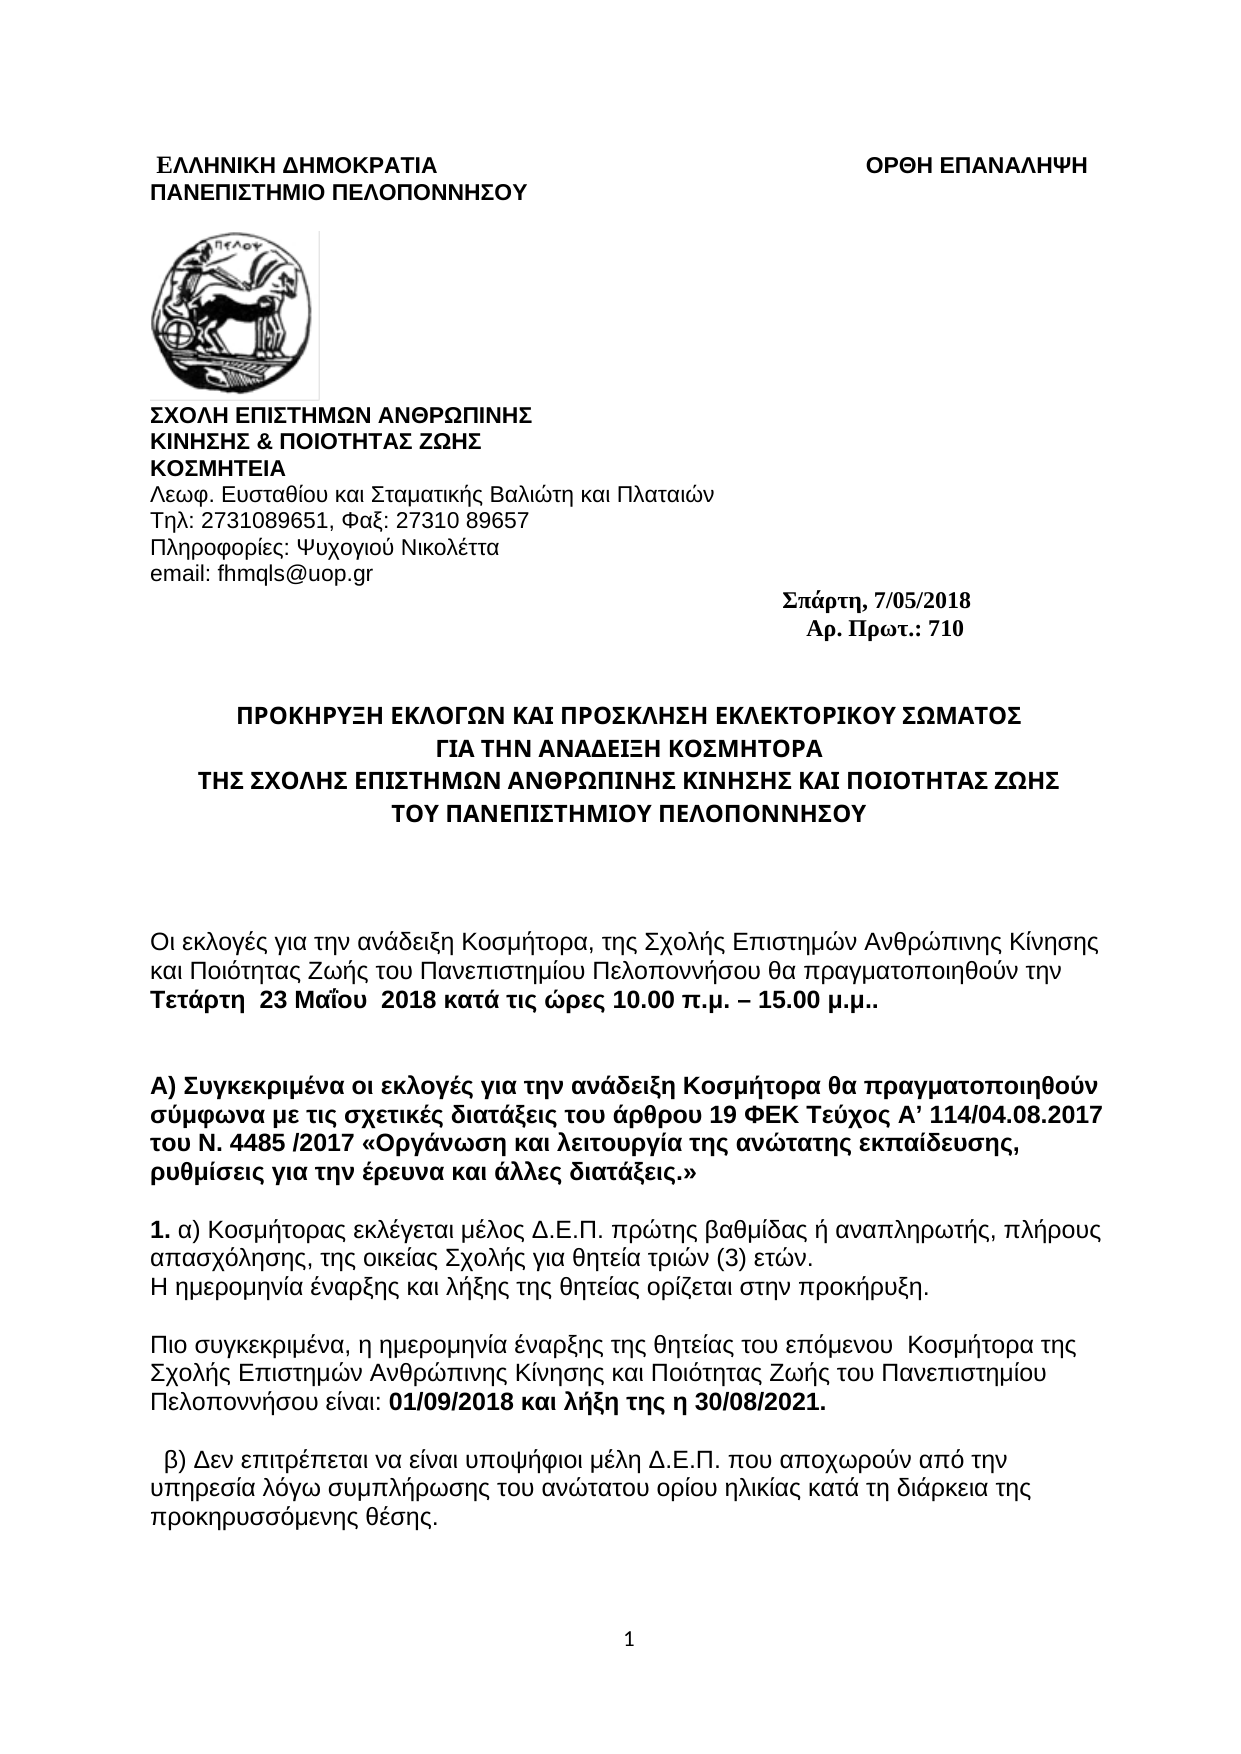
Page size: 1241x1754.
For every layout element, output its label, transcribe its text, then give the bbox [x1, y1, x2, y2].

text ΤΟΥ ΠΑΝΕΠΙΣΤΗΜΙΟΥ ΠΕΛΟΠΟΝΝΗΣΟΥ [150, 797, 1107, 829]
text email: fhmqls@uop.gr [150, 560, 1107, 586]
picture [150, 231, 321, 402]
text Α) Συγκεκριμένα οι εκλογές για την ανάδειξη Κοσμήτορα θα πραγματοποιηθούν σύμφωνα με τις σχετικές διατάξεις του άρθρου 19 ΦΕΚ Τεύχος Α’ 114/04.08.2017 του Ν. 4485 /2017 «Οργάνωση και λειτουργία της ανώτατης εκπαίδευσης, ρυθμίσεις για την έρευνα και άλλες διατάξεις.» [150, 1071, 1107, 1186]
text Αρ. Πρωτ.: 710 [150, 614, 1107, 641]
text ΠΡΟΚΗΡΥΞΗ ΕΚΛΟΓΩΝ ΚΑΙ ΠΡΟΣΚΛΗΣΗ ΕΚΛΕΚΤΟΡΙΚΟΥ ΣΩΜΑΤΟΣ [150, 699, 1107, 732]
text Οι εκλογές για την ανάδειξη Κοσμήτορα, της Σχολής Επιστημών Ανθρώπινης Κίνησης και Ποιότητας Ζωής του Πανεπιστημίου Πελοποννήσου θα πραγματοποιηθούν την Τετάρτη 23 Μαΐου 2018 κατά τις ώρες 10.00 π.μ. – 15.00 μ.μ.. [150, 927, 1107, 1013]
text Λεωφ. Ευσταθίου και Σταματικής Βαλιώτη και Πλαταιών [150, 481, 1107, 507]
text 1. α) Κοσμήτορας εκλέγεται μέλος Δ.Ε.Π. πρώτης βαθμίδας ή αναπληρωτής, πλήρους απασχόλησης, της οικείας Σχολής για θητεία τριών (3) ετών. [150, 1215, 1107, 1272]
text ΕΛΛΗΝΙΚΗ ΔΗΜΟΚΡΑΤΙΑ ΟΡΘΗ ΕΠΑΝΑΛΗΨΗ [150, 150, 1107, 179]
text ΠΑΝΕΠΙΣΤΗΜΙΟ ΠΕΛΟΠΟΝΝΗΣΟΥ [150, 179, 1107, 205]
text ΣΧΟΛΗ ΕΠΙΣΤΗΜΩΝ ΑΝΘΡΩΠΙΝΗΣ [150, 402, 1107, 428]
text Σπάρτη, 7/05/2018 [150, 586, 1240, 614]
text ΚΟΣΜΗΤΕΙΑ [150, 454, 1107, 481]
text ΓΙΑ ΤΗΝ ΑΝΑΔΕΙΞΗ ΚΟΣΜΗΤΟΡΑ [150, 732, 1107, 764]
text Η ημερομηνία έναρξης και λήξης της θητείας ορίζεται στην προκήρυξη. [150, 1272, 1107, 1301]
text ΤΗΣ ΣΧΟΛΗΣ ΕΠΙΣΤΗΜΩΝ ΑΝΘΡΩΠΙΝΗΣ ΚΙΝΗΣΗΣ ΚΑΙ ΠΟΙΟΤΗΤΑΣ ΖΩΗΣ [150, 764, 1107, 797]
text β) Δεν επιτρέπεται να είναι υποψήφιοι μέλη Δ.Ε.Π. που αποχωρούν από την υπηρεσία λόγω συμπλήρωσης του ανώτατου ορίου ηλικίας κατά τη διάρκεια της προκηρυσσόμενης θέσης. [150, 1445, 1107, 1531]
text Τηλ: 2731089651, Φαξ: 27310 89657 [150, 507, 1107, 533]
text ΚΙΝΗΣΗΣ & ΠΟΙΟΤΗΤΑΣ ΖΩΗΣ [150, 428, 1107, 454]
text Πληροφορίες: Ψυχογιού Νικολέττα [150, 533, 1107, 560]
text Πιο συγκεκριμένα, η ημερομηνία έναρξης της θητείας του επόμενου Κοσμήτορα της Σχολής Επιστημών Ανθρώπινης Κίνησης και Ποιότητας Ζωής του Πανεπιστημίου Πελοποννήσου είναι: 01/09/2018 και λήξη της η 30/08/2021. [150, 1330, 1107, 1416]
